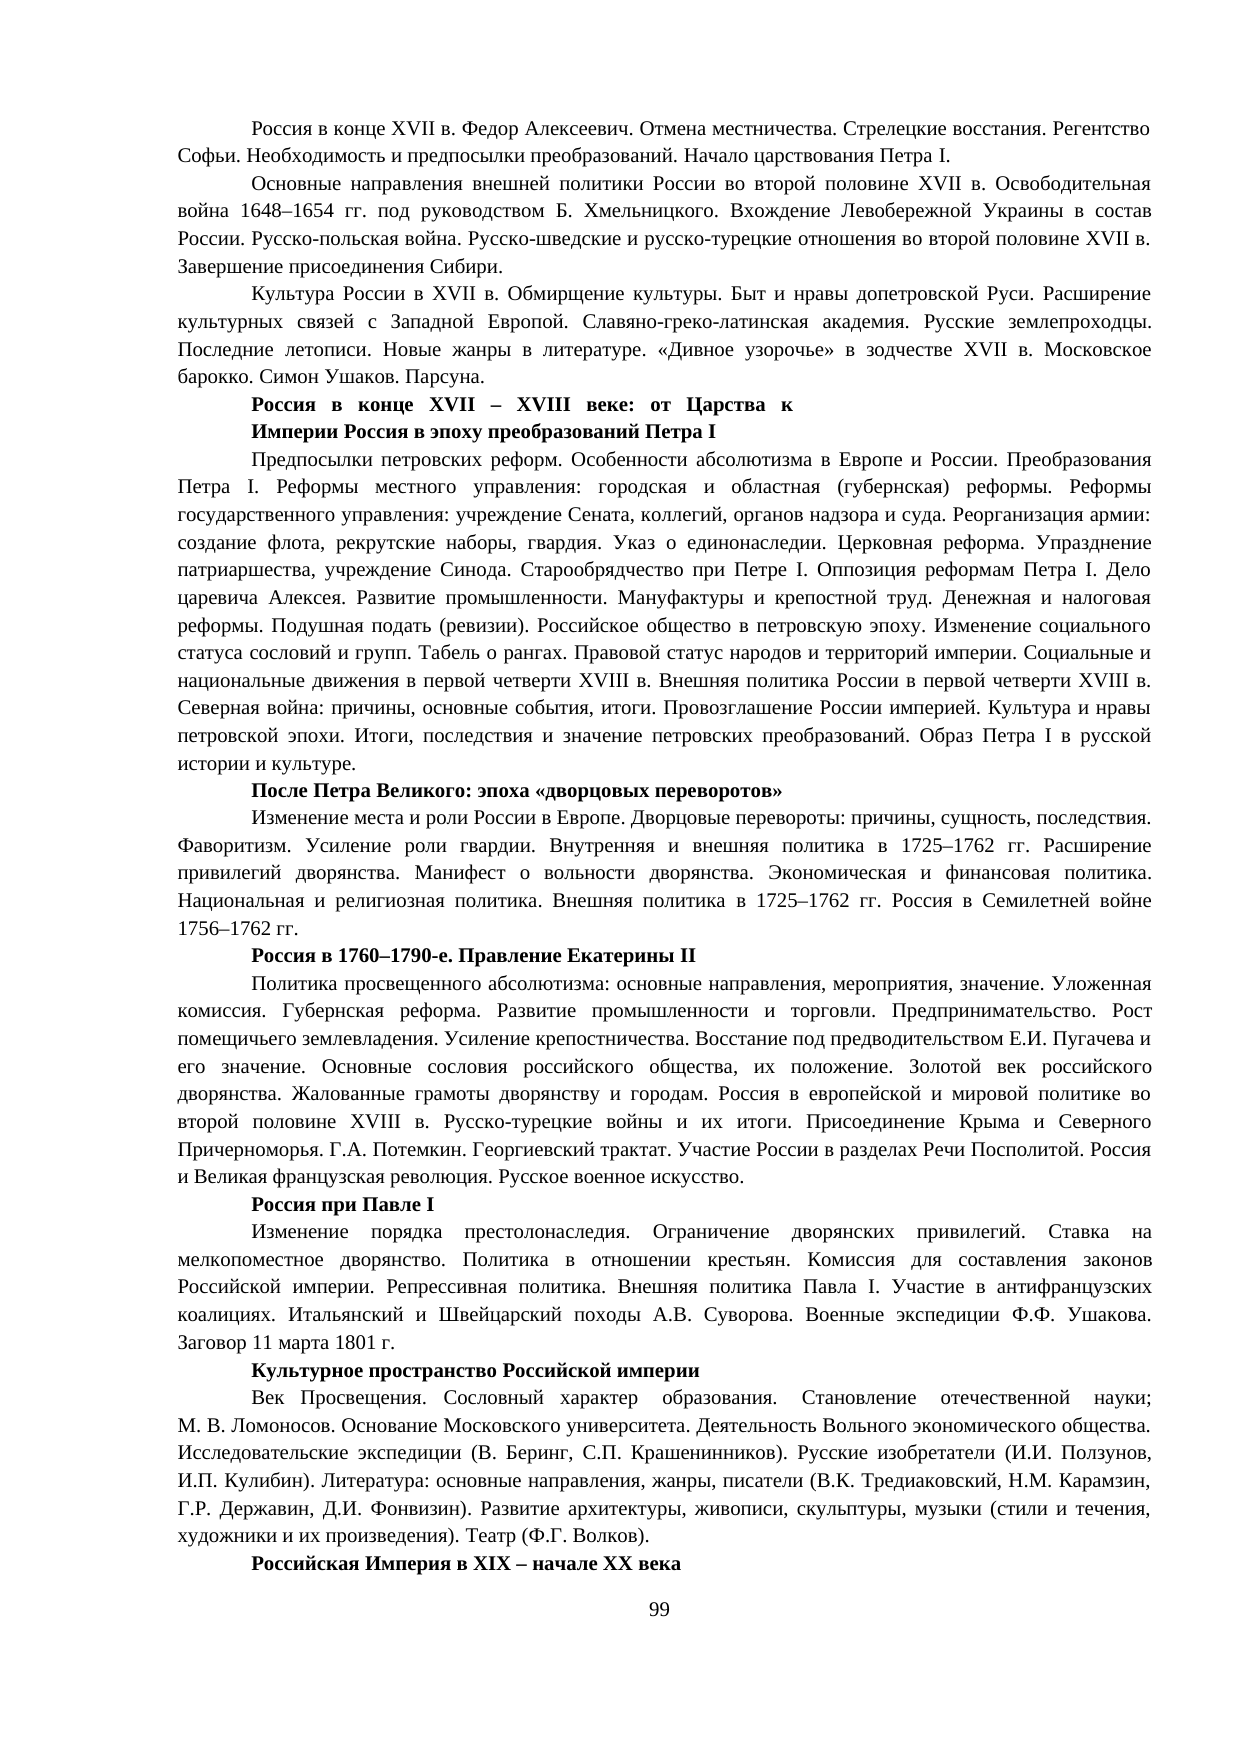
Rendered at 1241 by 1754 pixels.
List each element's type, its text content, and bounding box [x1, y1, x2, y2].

text Россия в конце XVII в. Федор Алексеевич. Отмена местничества. Стрелецкие восстания. Регентство Софьи. Необходимость и предпосылки преобразований. Начало царствования Петра I. [177, 116, 1151, 167]
subtitle Российская Империя в XIX – начале XX века [251, 1551, 1240, 1575]
text Культура России в XVII в. Обмирщение культуры. Быт и нравы допетровской Руси. Расширение культурных связей с Западной Европой. Славяно-греко-латинская академия. Русские землепроходцы. Последние летописи. Новые жанры в литературе. «Дивное узорочье» в зодчестве XVII в. Московское барокко. Симон Ушаков. Парсуна. [177, 281, 1152, 388]
subtitle После Петра Великого: эпоха «дворцовых переворотов» [251, 778, 1240, 802]
text Предпосылки петровских реформ. Особенности абсолютизма в Европе и России. Преобразования Петра I. Реформы местного управления: городская и областная (губернская) реформы. Реформы государственного управления: учреждение Сената, коллегий, органов надзора и суда. Реорганизация армии: создание флота, рекрутские наборы, гвардия. Указ о единонаследии. Церковная реформа. Упразднение патриаршества, учреждение Синода. Старообрядчество при Петре I. Оппозиция реформам Петра I. Дело царевича Алексея. Развитие промышленности. Мануфактуры и крепостной труд. Денежная и налоговая реформы. Подушная подать (ревизии). Российское общество в петровскую эпоху. Изменение социального статуса сословий и групп. Табель о рангах. Правовой статус народов и территорий империи. Социальные и национальные движения в первой четверти XVIII в. Внешняя политика России в первой четверти XVIII в. Северная война: причины, основные события, итоги. Провозглашение России империей. Культура и нравы петровской эпохи. Итоги, последствия и значение петровских преобразований. Образ Петра I в русской истории и культуре. [177, 447, 1152, 774]
subtitle Россия в 1760–1790-е. Правление Екатерины II [251, 943, 1240, 967]
text Изменение места и роли России в Европе. Дворцовые перевороты: причины, сущность, последствия. Фаворитизм. Усиление роли гвардии. Внутренняя и внешняя политика в 1725–1762 гг. Расширение привилегий дворянства. Манифест о вольности дворянства. Экономическая и финансовая политика. Национальная и религиозная политика. Внешняя политика в 1725–1762 гг. Россия в Семилетней войне 1756–1762 гг. [177, 805, 1152, 939]
text Изменение порядка престолонаследия. Ограничение дворянских привилегий. Ставка на мелкопоместное дворянство. Политика в отношении крестьян. Комиссия для составления законов Российской империи. Репрессивная политика. Внешняя политика Павла I. Участие в антифранцузских коалициях. Итальянский и Швейцарский походы А.В. Суворова. Военные экспедиции Ф.Ф. Ушакова. Заговор 11 марта 1801 г. [177, 1219, 1152, 1354]
text Основные направления внешней политики России во второй половине XVII в. Освободительная война 1648–1654 гг. под руководством Б. Хмельницкого. Вхождение Левобережной Украины в состав России. Русско-польская война. Русско-шведские и русско-турецкие отношения во второй половине XVII в. Завершение присоединения Сибири. [177, 171, 1152, 278]
subtitle Россия в конце XVII – XVIII веке: от Царства к Империи Россия в эпоху преобразований Петра I [251, 392, 794, 443]
text Век Просвещения. Сословный характер образования. Становление отечественной науки; М. В. Ломоносов. Основание Московского университета. Деятельность Вольного экономического общества. Исследовательские экспедиции (В. Беринг, С.П. Крашенинников). Русские изобретатели (И.И. Ползунов, И.П. Кулибин). Литература: основные направления, жанры, писатели (В.К. Тредиаковский, Н.М. Карамзин, Г.Р. Державин, Д.И. Фонвизин). Развитие архитектуры, живописи, скульптуры, музыки (стили и течения, художники и их произведения). Театр (Ф.Г. Волков). [177, 1385, 1152, 1547]
subtitle Культурное пространство Российской империи [251, 1358, 1240, 1382]
text Политика просвещенного абсолютизма: основные направления, мероприятия, значение. Уложенная комиссия. Губернская реформа. Развитие промышленности и торговли. Предпринимательство. Рост помещичьего землевладения. Усиление крепостничества. Восстание под предводительством Е.И. Пугачева и его значение. Основные сословия российского общества, их положение. Золотой век российского дворянства. Жалованные грамоты дворянству и городам. Россия в европейской и мировой политике во второй половине XVIII в. Русско-турецкие войны и их итоги. Присоединение Крыма и Северного Причерноморья. Г.А. Потемкин. Георгиевский трактат. Участие России в разделах Речи Посполитой. Россия и Великая французская революция. Русское военное искусство. [177, 971, 1152, 1188]
subtitle Россия при Павле I [251, 1192, 1240, 1216]
